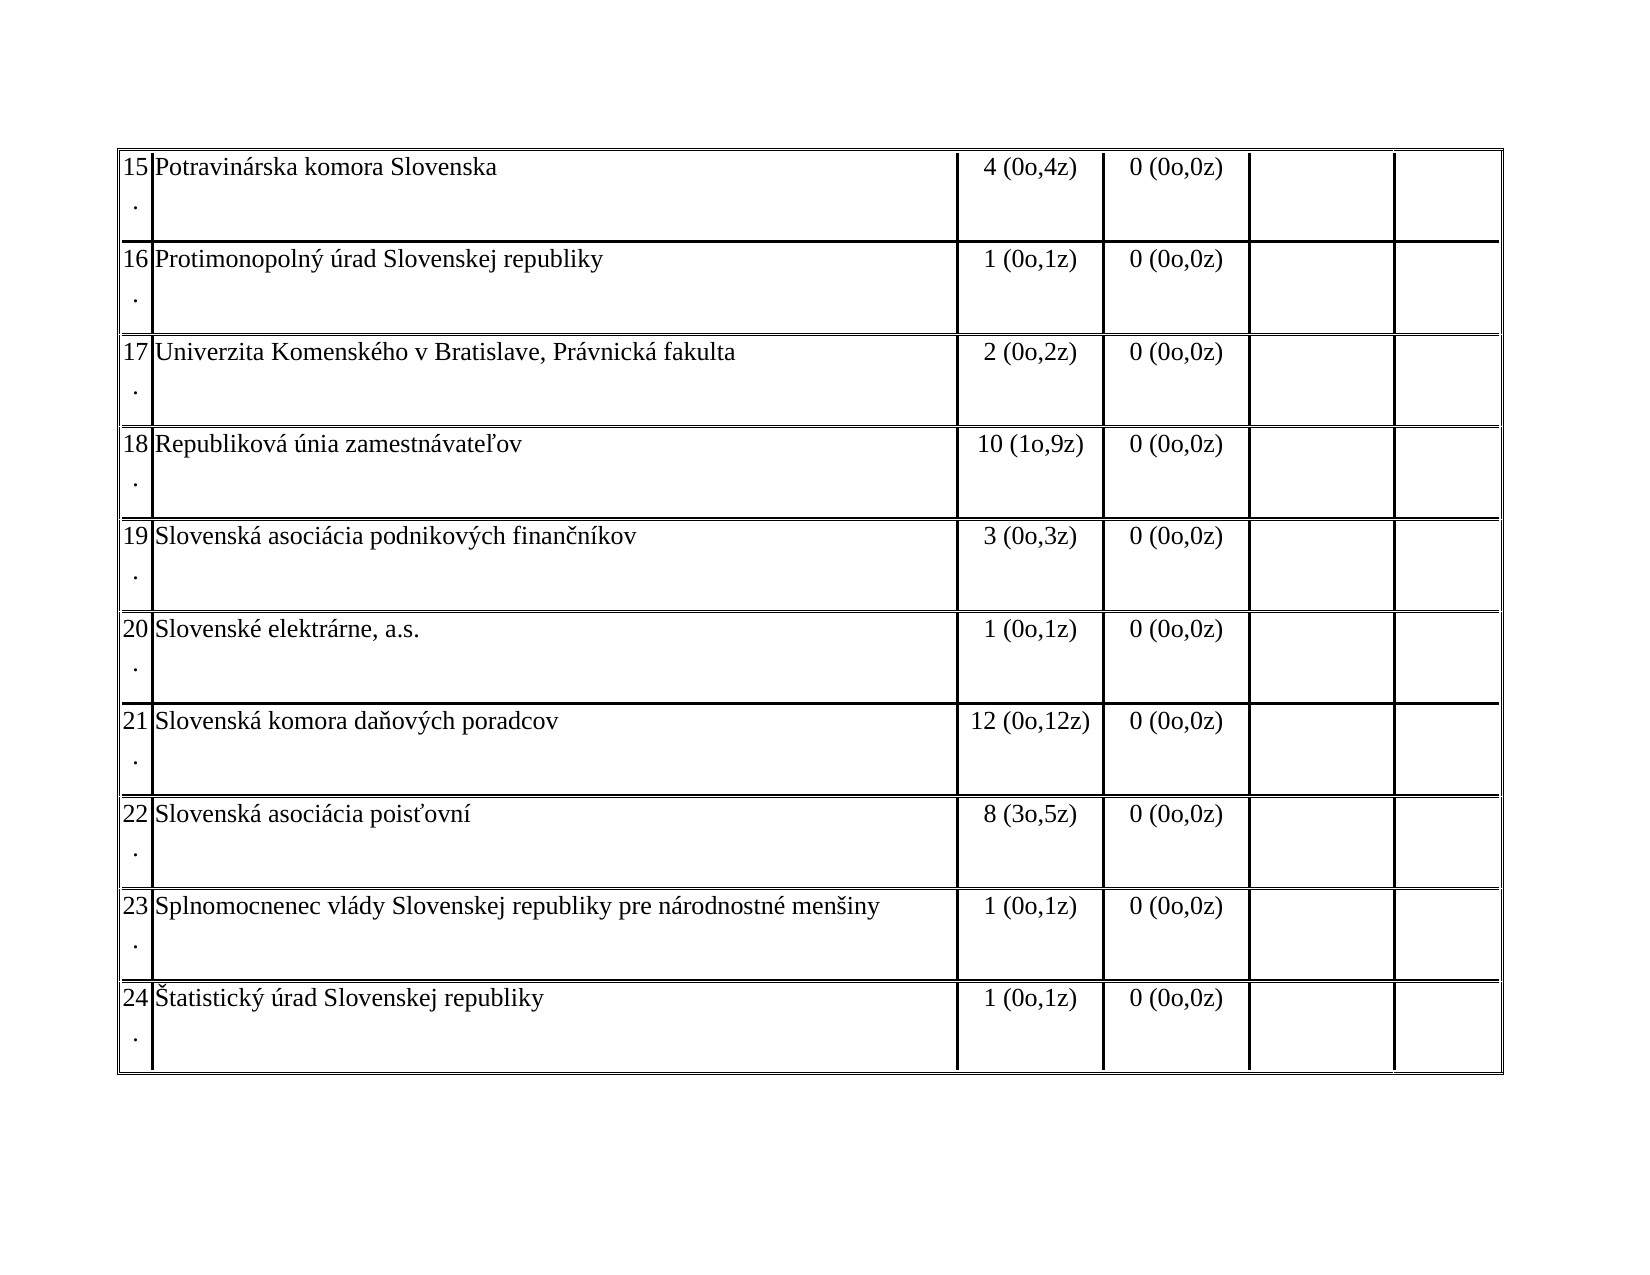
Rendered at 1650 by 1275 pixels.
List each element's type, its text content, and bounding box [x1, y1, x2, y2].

table_cell [1251, 890, 1393, 979]
table_cell Slovenské elektrárne, a.s. [154, 613, 956, 702]
table_cell 0 (0o,0z) [1105, 428, 1248, 517]
table_cell [1251, 521, 1393, 609]
table_cell Slovenská asociácia poisťovní [154, 798, 956, 887]
table_cell 18. [118, 425, 152, 517]
table_cell 0 (0o,0z) [1105, 613, 1248, 702]
table_cell [1394, 425, 1502, 517]
table_cell 2 (0o,2z) [959, 336, 1102, 425]
table_cell 20. [120, 610, 151, 702]
table_cell 0 (0o,0z) [1105, 890, 1248, 979]
table_cell [1251, 798, 1393, 887]
table_cell [1396, 517, 1501, 609]
table_cell 1 (0o,1z) [959, 890, 1102, 979]
table_cell Štatistický úrad Slovenskej republiky [152, 983, 957, 1072]
table_cell 0 (0o,0z) [1103, 983, 1249, 1072]
table_cell 22. [120, 794, 151, 887]
table_cell Potravinárska komora Slovenska [152, 151, 957, 240]
table_cell Splnomocnenec vlády Slovenskej republiky pre národnostné menšiny [154, 890, 956, 979]
table_cell 16. [120, 240, 151, 332]
table_cell [1251, 613, 1393, 702]
table_cell [1396, 240, 1501, 332]
table_cell Republiková únia zamestnávateľov [154, 428, 956, 517]
table_cell 23. [118, 887, 152, 979]
table_cell 21. [120, 702, 151, 794]
table_cell [1249, 149, 1394, 240]
table_cell [1251, 705, 1393, 794]
table_cell 0 (0o,0z) [1105, 798, 1248, 887]
table_cell [1251, 243, 1393, 332]
table_cell [1249, 983, 1394, 1072]
table_cell Slovenská asociácia podnikových finančníkov [154, 521, 956, 609]
table_cell 0 (0o,0z) [1103, 151, 1249, 240]
table_cell Protimonopolný úrad Slovenskej republiky [154, 243, 956, 332]
table_cell Slovenská komora daňových poradcov [154, 705, 956, 794]
table_cell 1 (0o,1z) [959, 613, 1102, 702]
table_cell [1394, 979, 1501, 1072]
table_cell 0 (0o,0z) [1105, 336, 1248, 425]
table_cell [1396, 610, 1501, 702]
table_cell Univerzita Komenského v Bratislave, Právnická fakulta [154, 336, 956, 425]
table_cell 24. [120, 979, 152, 1072]
table_cell 17. [120, 332, 151, 425]
table_cell 1 (0o,1z) [957, 983, 1103, 1072]
table_cell 15. [120, 151, 152, 240]
table_cell 12 (0o,12z) [959, 705, 1102, 794]
table_cell [1394, 151, 1501, 240]
table_cell 1 (0o,1z) [959, 243, 1102, 332]
table_cell 19. [120, 517, 151, 609]
table_cell [1396, 332, 1501, 425]
table_cell [1396, 702, 1501, 794]
table_cell [1396, 794, 1501, 887]
table_cell 4 (0o,4z) [957, 151, 1103, 240]
table_cell 0 (0o,0z) [1105, 243, 1248, 332]
table_cell [1394, 887, 1502, 979]
table_cell [1251, 336, 1393, 425]
table_cell 0 (0o,0z) [1105, 705, 1248, 794]
table_cell [1251, 428, 1393, 517]
table_cell 10 (1o,9z) [959, 428, 1102, 517]
table_cell 8 (3o,5z) [959, 798, 1102, 887]
table_cell 3 (0o,3z) [959, 521, 1102, 609]
table_cell 0 (0o,0z) [1105, 521, 1248, 609]
